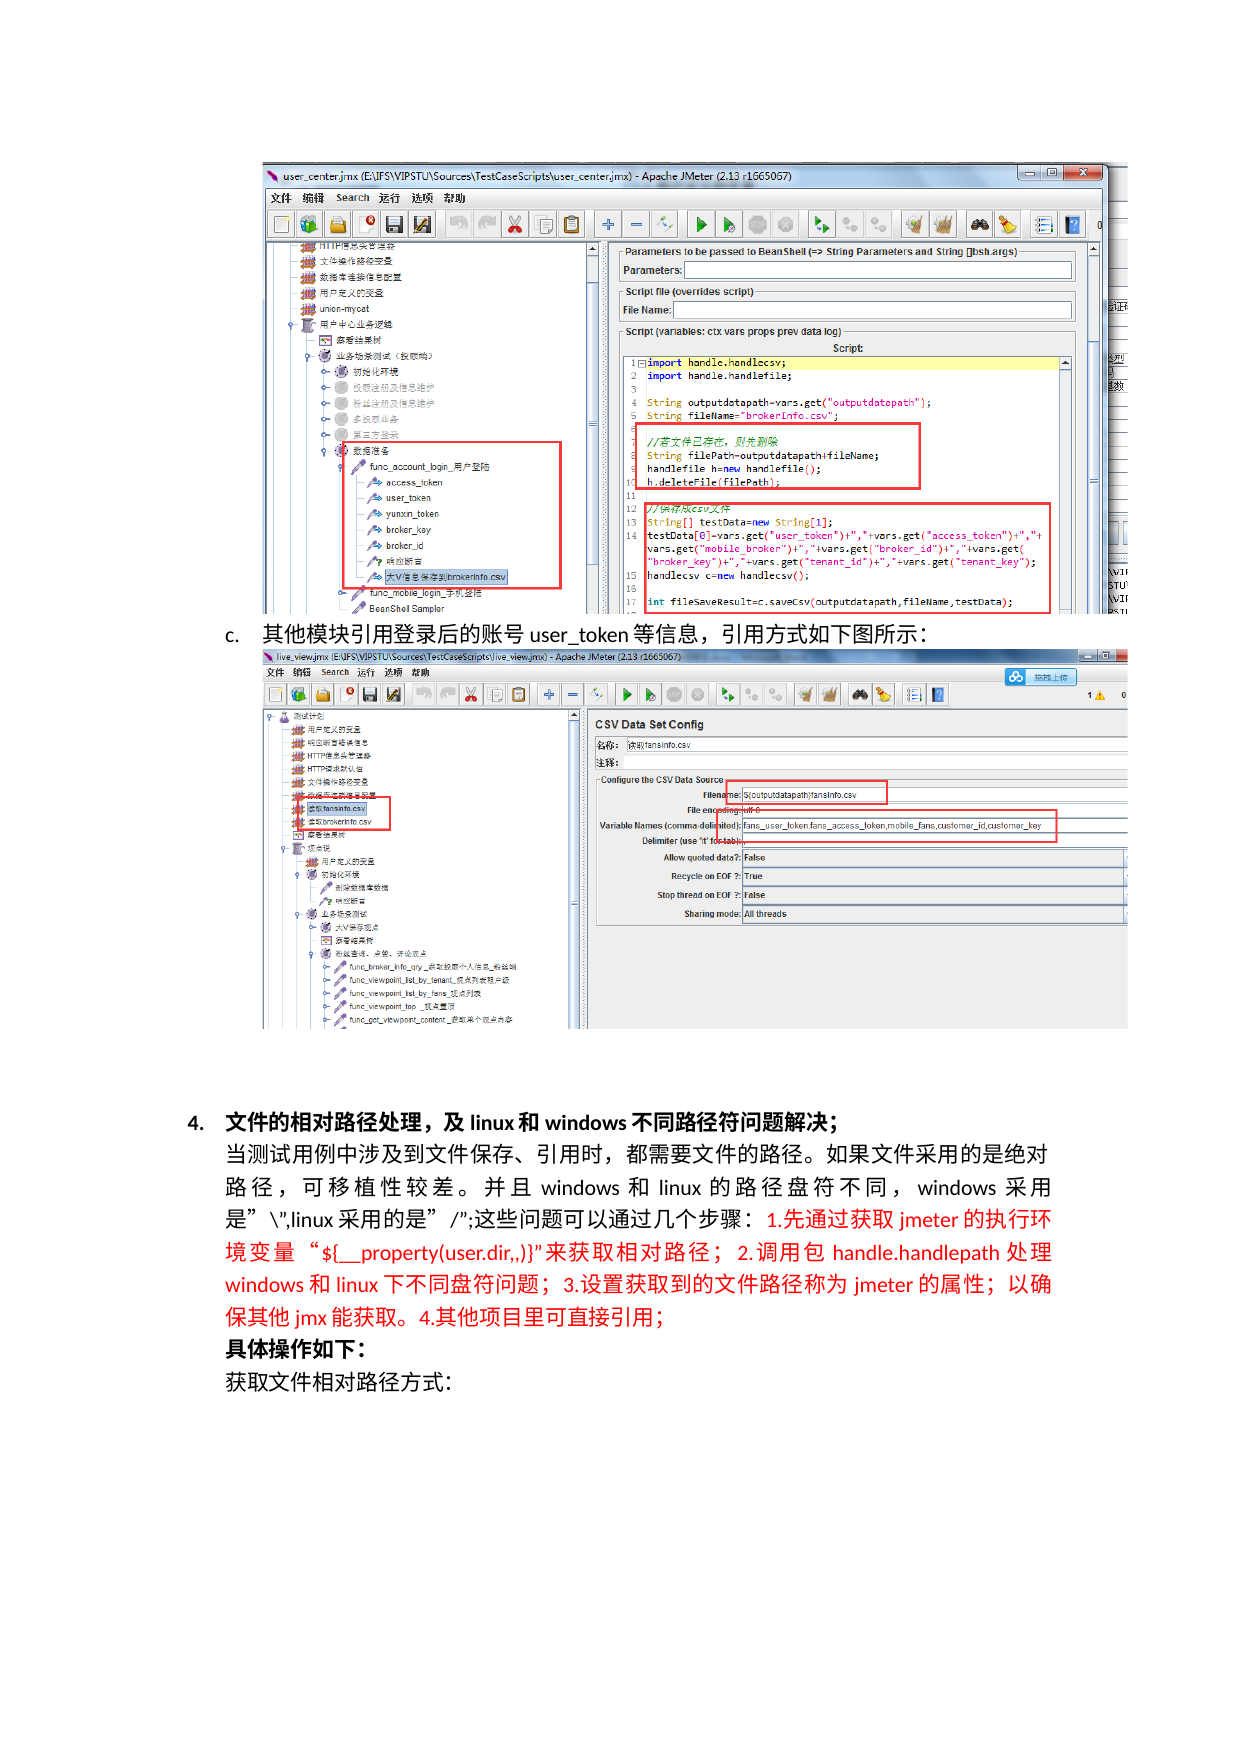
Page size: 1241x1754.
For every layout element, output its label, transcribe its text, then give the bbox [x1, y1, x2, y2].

list 文件的相对路径处理，及linux和windows不同路径符问题解决； [187, 1104, 1053, 1137]
list 其他模块引用登录后的账号user_token等信息，引用方式如下图所示： [225, 617, 1053, 649]
list 当测试用例中涉及到文件保存、引用时，都需要文件的路径。如果文件采用的是绝对路径，可移植性较差。并且windows和linux的路径盘符不同，windows采用是”\”,linux采用的是”/”;这些问题可以通过几个步骤：1.先通过获取jmeter的执行环境变量“${__property(user.dir,,)}”来获取相对路径；2.调用包handle.handlepath处理windows和linux下不同盘符问题；3.设置获取到的文件路径称为jmeter的属性；以确保其他jmx能获取。4.其他项目里可直接引用； [225, 1137, 1053, 1332]
picture [262, 649, 1128, 1029]
list 获取文件相对路径方式： [225, 1364, 1053, 1397]
list 具体操作如下： [225, 1332, 1053, 1364]
picture [262, 162, 1128, 614]
